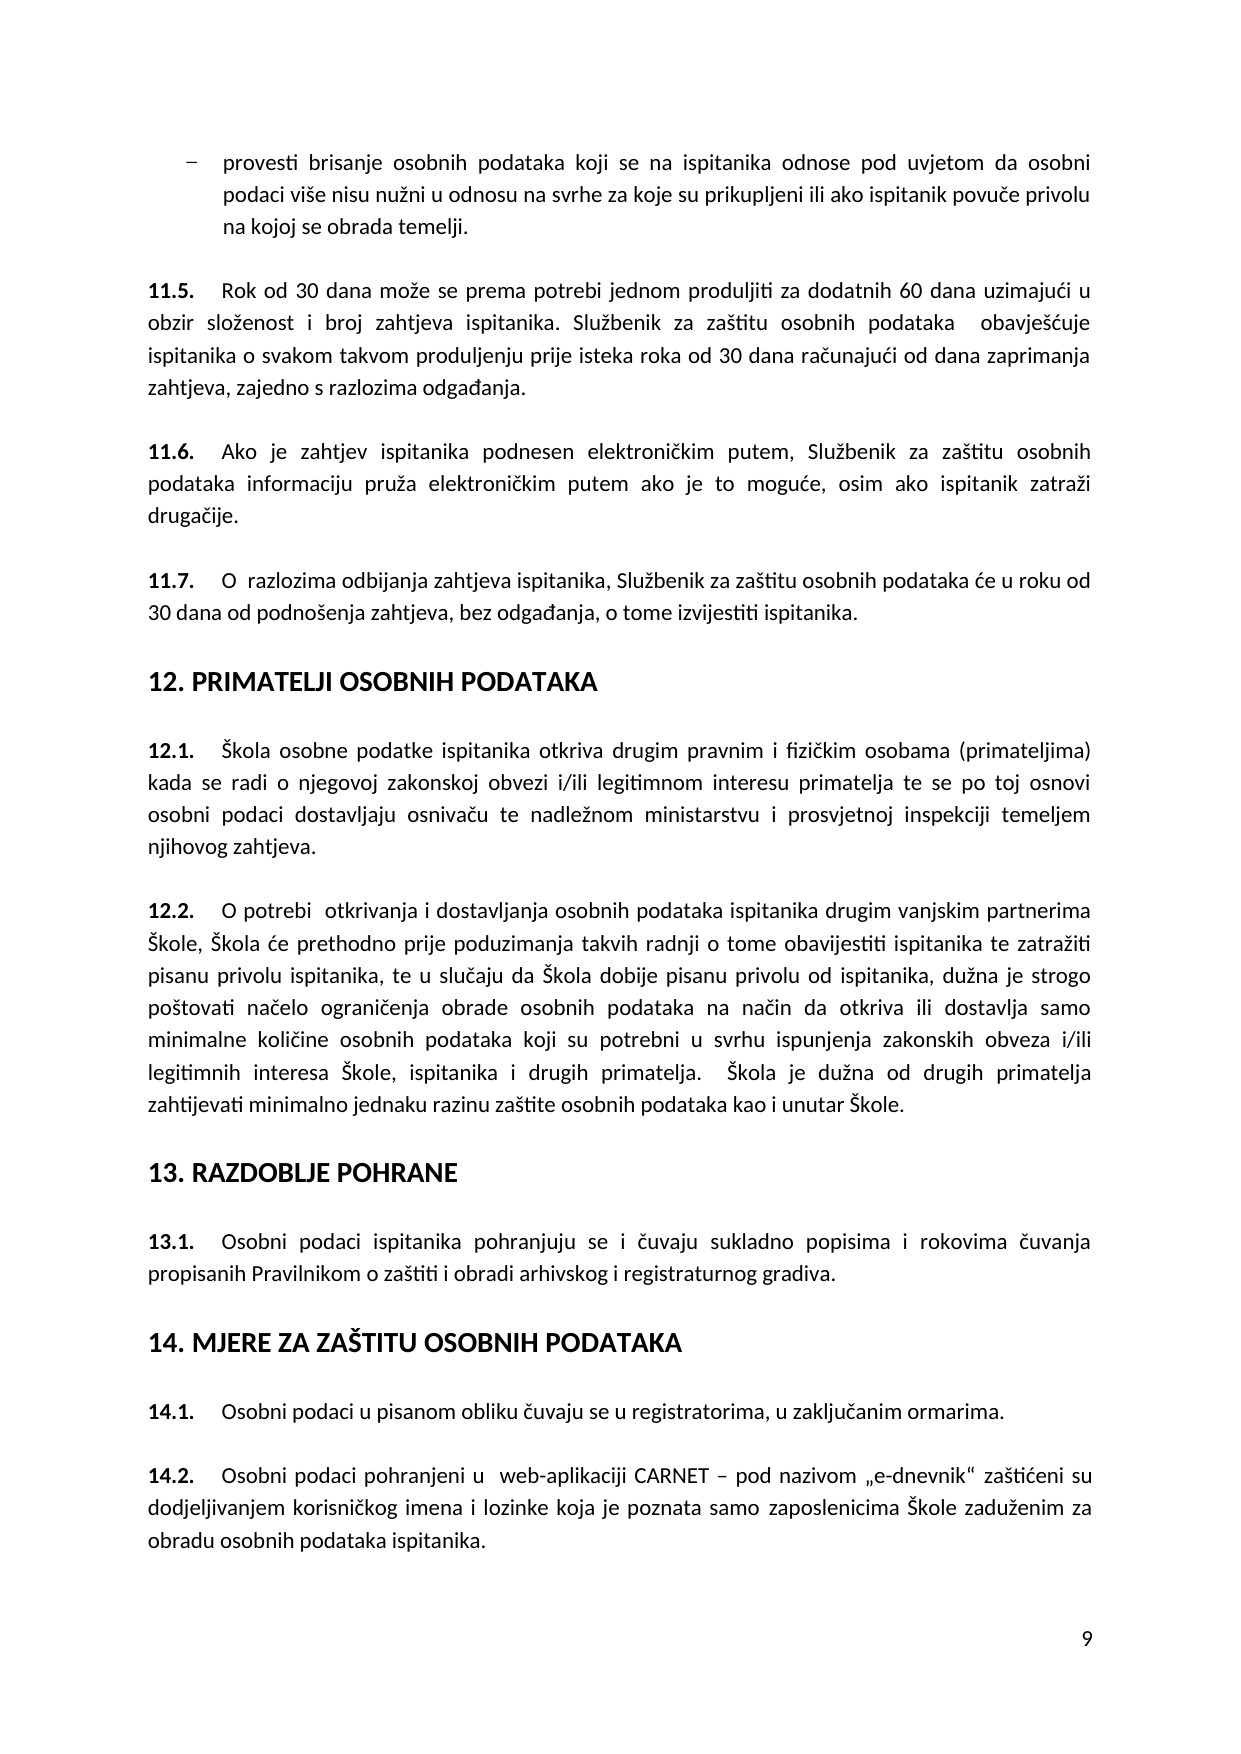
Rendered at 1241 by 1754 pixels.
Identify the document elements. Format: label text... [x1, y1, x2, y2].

text 12.2. O potrebi otkrivanja i dostavljanja osobnih podataka ispitanika drugim vanjskim partnerima Škole, Škola će prethodno prije poduzimanja takvih radnji o tome obavijestiti ispitanika te zatražiti pisanu privolu ispitanika, te u slučaju da Škola dobije pisanu privolu od ispitanika, dužna je strogo poštovati načelo ograničenja obrade osobnih podataka na način da otkriva ili dostavlja samo minimalne količine osobnih podataka koji su potrebni u svrhu ispunjenja zakonskih obveza i/ili legitimnih interesa Škole, ispitanika i drugih primatelja. Škola je dužna od drugih primatelja zahtijevati minimalno jednaku razinu zaštite osobnih podataka kao i unutar Škole. [148, 897, 1093, 1118]
text 14.2. Osobni podaci pohranjeni u web-aplikaciji CARNET – pod nazivom „e-dnevnik“ zaštićeni su dodjeljivanjem korisničkog imena i lozinke koja je poznata samo zaposlenicima Škole zaduženim za obradu osobnih podataka ispitanika. [148, 1461, 1093, 1554]
text 13.1. Osobni podaci ispitanika pohranjuju se i čuvaju sukladno popisima i rokovima čuvanja propisanih Pravilnikom o zaštiti i obradi arhivskog i registraturnog gradiva. [148, 1227, 1093, 1287]
text 14. MJERE ZA ZAŠTITU OSOBNIH PODATAKA [148, 1324, 1093, 1359]
text 11.6. Ako je zahtjev ispitanika podnesen elektroničkim putem, Službenik za zaštitu osobnih podataka informaciju pruža elektroničkim putem ako je to moguće, osim ako ispitanik zatraži drugačije. [148, 437, 1093, 530]
text 11.5. Rok od 30 dana može se prema potrebi jednom produljiti za dodatnih 60 dana uzimajući u obzir složenost i broj zahtjeva ispitanika. Službenik za zaštitu osobnih podataka obavješćuje ispitanika o svakom takvom produljenju prije isteka roka od 30 dana računajući od dana zaprimanja zahtjeva, zajedno s razlozima odgađanja. [148, 276, 1093, 401]
list provesti brisanje osobnih podataka koji se na ispitanika odnose pod uvjetom da osobni podaci više nisu nužni u odnosu na svrhe za koje su prikupljeni ili ako ispitanik povuče privolu na kojoj se obrada temelji. [185, 148, 1093, 240]
text 11.7. O razlozima odbijanja zahtjeva ispitanika, Službenik za zaštitu osobnih podataka će u roku od 30 dana od podnošenja zahtjeva, bez odgađanja, o tome izvijestiti ispitanika. [148, 566, 1093, 626]
text 12.1. Škola osobne podatke ispitanika otkriva drugim pravnim i fizičkim osobama (primateljima) kada se radi o njegovoj zakonskoj obvezi i/ili legitimnom interesu primatelja te se po toj osnovi osobni podaci dostavljaju osnivaču te nadležnom ministarstvu i prosvjetnoj inspekciji temeljem njihovog zahtjeva. [148, 736, 1093, 860]
text 12. PRIMATELJI OSOBNIH PODATAKA [148, 663, 1093, 698]
text 14.1. Osobni podaci u pisanom obliku čuvaju se u registratorima, u zaključanim ormarima. [148, 1397, 1093, 1425]
text 13. RAZDOBLJE POHRANE [148, 1154, 1093, 1190]
